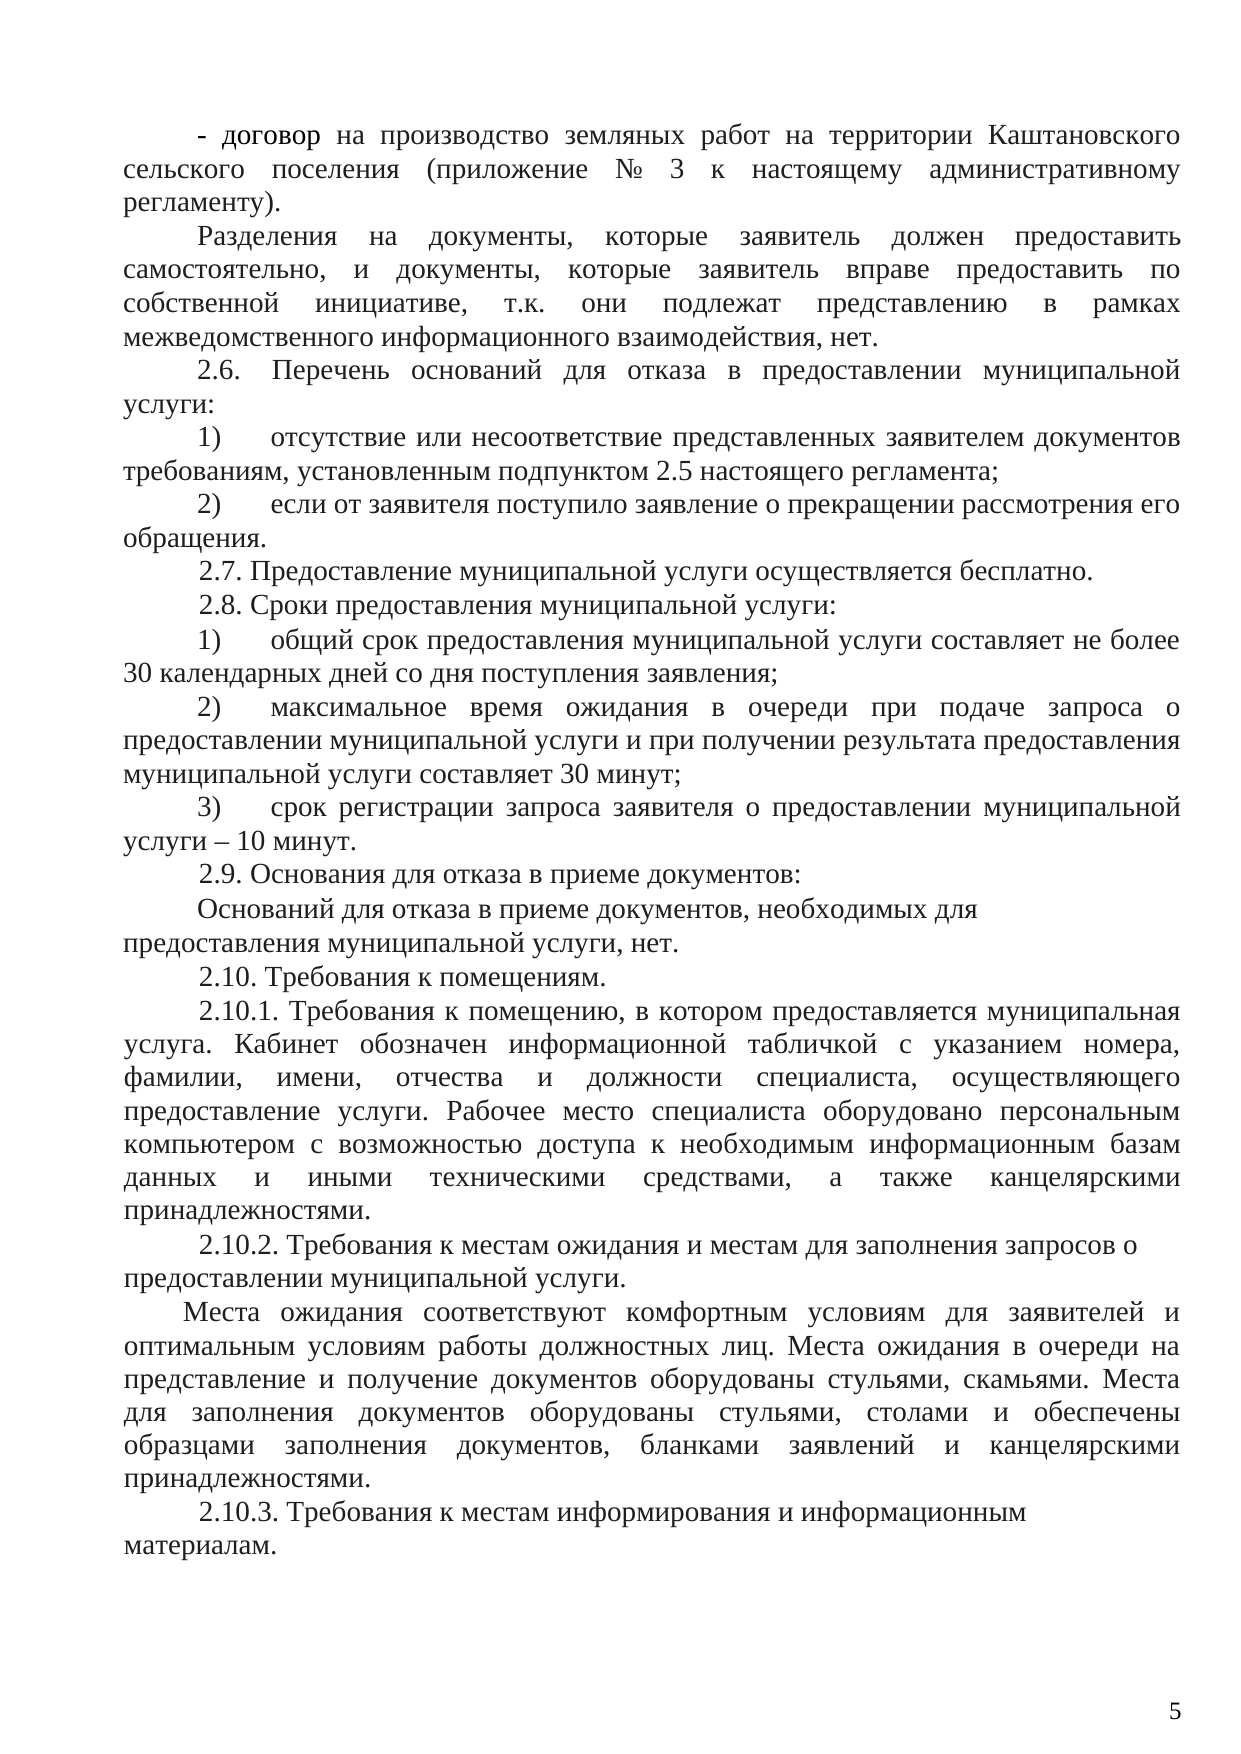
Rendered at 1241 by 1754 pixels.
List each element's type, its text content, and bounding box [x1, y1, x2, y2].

text 2.10.2. Требования к местам ожидания и местам для заполнения запросов о предоставлении муниципальной услуги. [124, 1228, 1181, 1293]
text 2.10.1. Требования к помещению, в котором предоставляется муниципальная услуга. Кабинет обозначен информационной табличкой с указанием номера, фамилии, имени, отчества и должности специалиста, осуществляющего предоставление услуги. Рабочее место специалиста оборудовано персональным компьютером с возможностью доступа к необходимым информационным базам данных и иными техническими средствами, а также канцелярскими принадлежностями. [124, 993, 1181, 1226]
text 2.7. Предоставление муниципальной услуги осуществляется бесплатно. [199, 553, 1181, 587]
list срок регистрации запроса заявителя о предоставлении муниципальной услуги – 10 минут. [123, 789, 1181, 857]
text 2.8. Сроки предоставления муниципальной услуги: [199, 587, 1181, 621]
text Оснований для отказа в приеме документов, необходимых для предоставления муниципальной услуги, нет. [123, 891, 1181, 958]
list максимальное время ожидания в очереди при подаче запроса о предоставлении муниципальной услуги и при получении результата предоставления муниципальной услуги составляет 30 минут; [123, 689, 1181, 789]
text 2.6. Перечень оснований для отказа в предоставлении муниципальной услуги: [123, 352, 1181, 419]
text 2.10.3. Требования к местам информирования и информационным материалам. [124, 1496, 1173, 1561]
list общий срок предоставления муниципальной услуги составляет не более 30 календарных дней со дня поступления заявления; [123, 622, 1181, 689]
text 2.9. Основания для отказа в приеме документов: [199, 857, 1181, 890]
text Места ожидания соответствуют комфортным условиям для заявителей и оптимальным условиям работы должностных лиц. Места ожидания в очереди на представление и получение документов оборудованы стульями, скамьями. Места для заполнения документов оборудованы стульями, столами и обеспечены образцами заполнения документов, бланками заявлений и канцелярскими принадлежностями. [124, 1295, 1181, 1494]
text - договор на производство земляных работ на территории Каштановского сельского поселения (приложение № 3 к настоящему административному регламенту). [123, 117, 1181, 218]
text 2.10. Требования к помещениям. [199, 959, 1181, 992]
list если от заявителя поступило заявление о прекращении рассмотрения его обращения. [123, 486, 1181, 553]
text Разделения на документы, которые заявитель должен предоставить самостоятельно, и документы, которые заявитель вправе предоставить по собственной инициативе, т.к. они подлежат представлению в рамках межведомственного информационного взаимодействия, нет. [123, 218, 1181, 352]
list отсутствие или несоответствие представленных заявителем документов требованиям, установленным подпунктом 2.5 настоящего регламента; [123, 419, 1181, 486]
